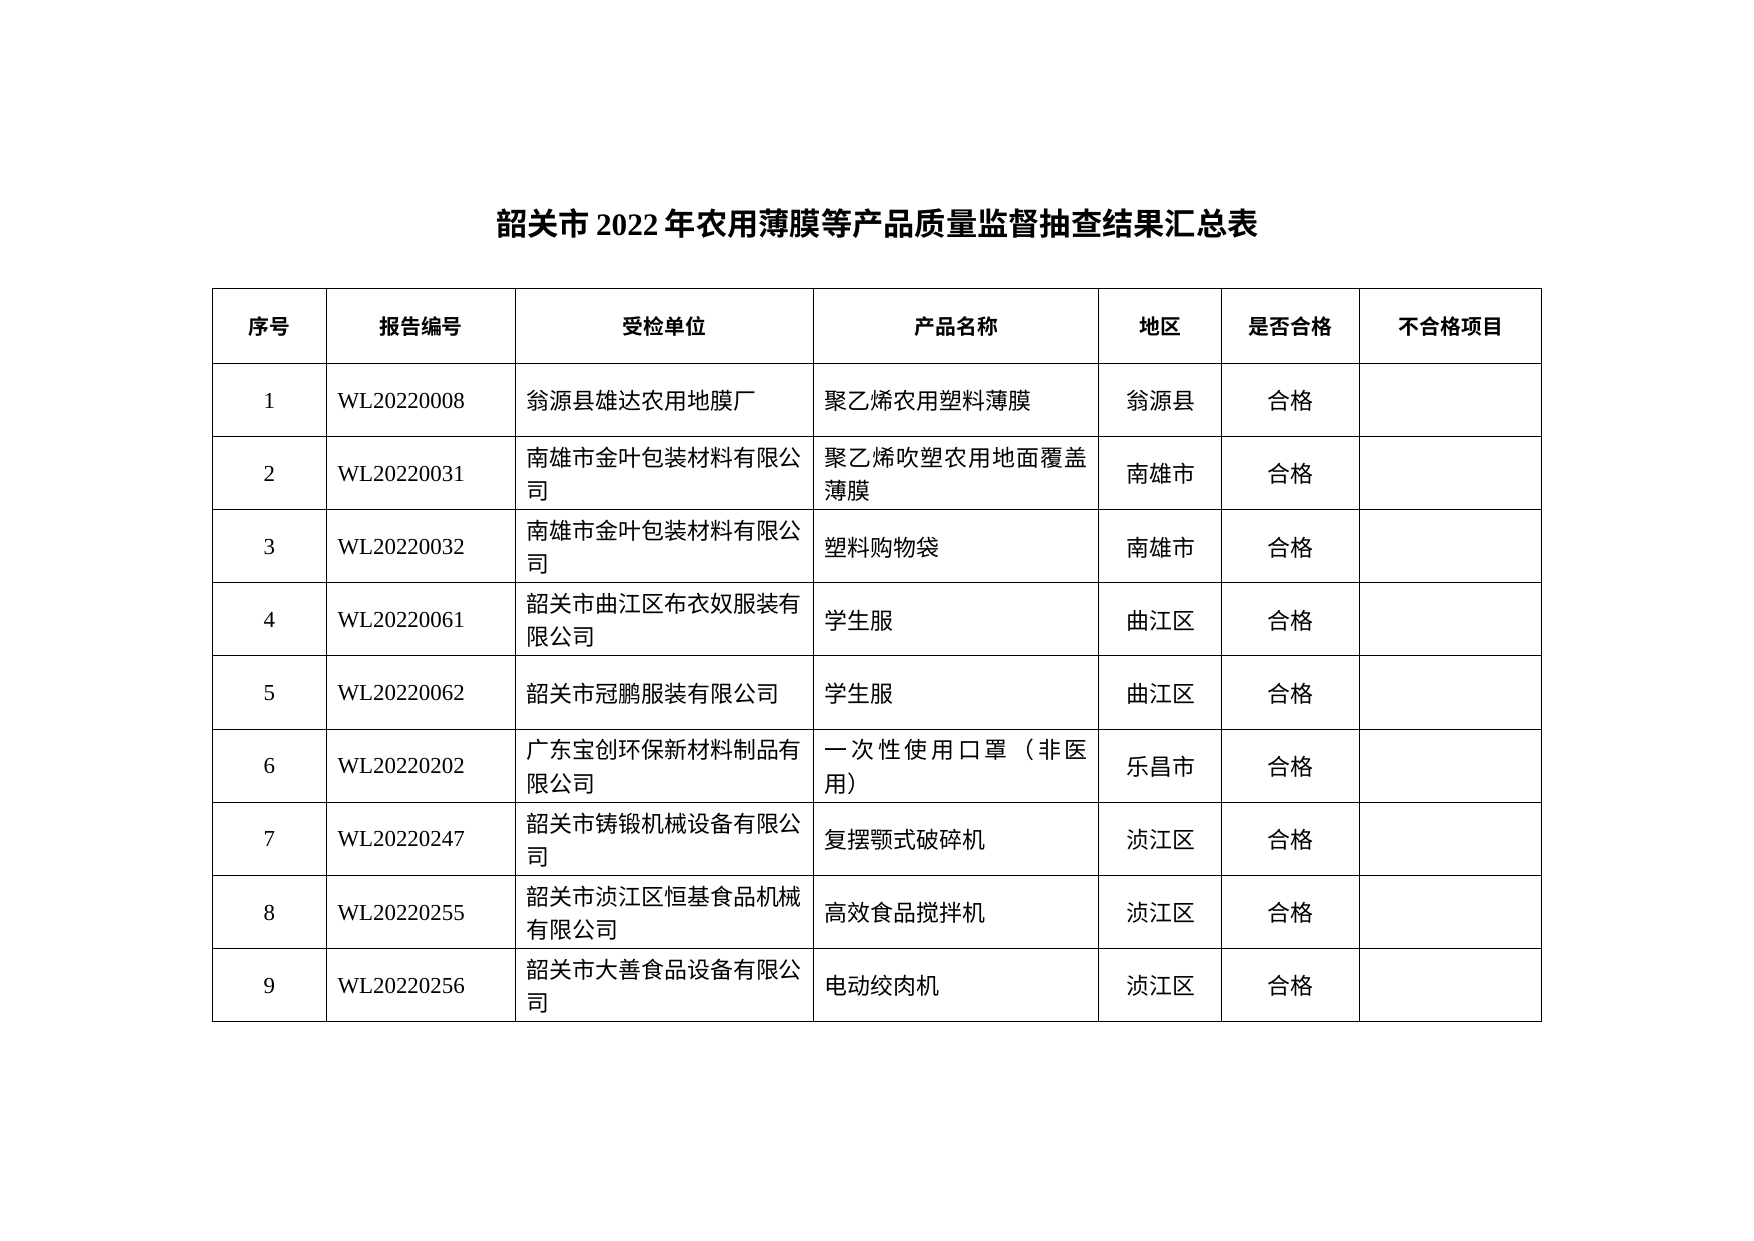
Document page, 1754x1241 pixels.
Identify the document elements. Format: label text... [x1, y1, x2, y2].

table_cell 南雄市金叶包装材料有限公司 [516, 510, 813, 582]
table_cell 浈江区 [1099, 803, 1221, 875]
table_cell [1360, 510, 1541, 582]
table_cell [1360, 583, 1541, 655]
table_cell 合格 [1222, 876, 1359, 948]
table_cell 合格 [1222, 803, 1359, 875]
table_cell 韶关市大善食品设备有限公司 [516, 949, 813, 1021]
table_header 报告编号 [327, 289, 515, 363]
table_cell 7 [213, 803, 326, 875]
table_cell 合格 [1222, 437, 1359, 509]
table_cell 电动绞肉机 [814, 949, 1098, 1021]
table_cell [1360, 437, 1541, 509]
table_cell 学生服 [814, 656, 1098, 728]
table_cell 6 [213, 730, 326, 802]
table_cell 复摆颚式破碎机 [814, 803, 1098, 875]
table_cell 韶关市曲江区布衣奴服装有限公司 [516, 583, 813, 655]
table_cell [1360, 730, 1541, 802]
table_cell 一次性使用口罩（非医用） [814, 730, 1098, 802]
table_cell WL20220032 [327, 510, 515, 582]
table_cell 翁源县 [1099, 364, 1221, 436]
table_cell WL20220255 [327, 876, 515, 948]
table_cell 浈江区 [1099, 949, 1221, 1021]
table_cell 2 [213, 437, 326, 509]
table_header 受检单位 [516, 289, 813, 363]
table_cell 南雄市金叶包装材料有限公司 [516, 437, 813, 509]
table_cell 韶关市冠鹏服装有限公司 [516, 656, 813, 728]
table_cell 学生服 [814, 583, 1098, 655]
table_cell 高效食品搅拌机 [814, 876, 1098, 948]
table_cell 合格 [1222, 730, 1359, 802]
table_cell 韶关市浈江区恒基食品机械有限公司 [516, 876, 813, 948]
table_cell 8 [213, 876, 326, 948]
table_header 地区 [1099, 289, 1221, 363]
table_cell 聚乙烯农用塑料薄膜 [814, 364, 1098, 436]
table_cell WL20220031 [327, 437, 515, 509]
table_cell WL20220008 [327, 364, 515, 436]
table_header 不合格项目 [1360, 289, 1541, 363]
table_header 序号 [213, 289, 326, 363]
table_cell WL20220062 [327, 656, 515, 728]
text 韶关市2022年农用薄膜等产品质量监督抽查结果汇总表 [150, 188, 1604, 254]
table_cell 合格 [1222, 949, 1359, 1021]
table_cell 合格 [1222, 510, 1359, 582]
table_cell 韶关市铸锻机械设备有限公司 [516, 803, 813, 875]
table_cell 广东宝创环保新材料制品有限公司 [516, 730, 813, 802]
table_cell WL20220247 [327, 803, 515, 875]
table_cell 聚乙烯吹塑农用地面覆盖薄膜 [814, 437, 1098, 509]
table_header 是否合格 [1222, 289, 1359, 363]
table_cell 翁源县雄达农用地膜厂 [516, 364, 813, 436]
table_cell 5 [213, 656, 326, 728]
table_cell [1360, 803, 1541, 875]
table_cell 4 [213, 583, 326, 655]
table_cell [1360, 656, 1541, 728]
table_cell 南雄市 [1099, 510, 1221, 582]
table_cell 浈江区 [1099, 876, 1221, 948]
table_cell 9 [213, 949, 326, 1021]
table_cell 合格 [1222, 364, 1359, 436]
table_cell 曲江区 [1099, 656, 1221, 728]
table_cell 合格 [1222, 583, 1359, 655]
table_cell 乐昌市 [1099, 730, 1221, 802]
table_cell [1360, 949, 1541, 1021]
table_cell WL20220202 [327, 730, 515, 802]
table_cell [1360, 364, 1541, 436]
table_cell [1360, 876, 1541, 948]
table_cell WL20220061 [327, 583, 515, 655]
table_header 产品名称 [814, 289, 1098, 363]
table_cell 曲江区 [1099, 583, 1221, 655]
table_cell 塑料购物袋 [814, 510, 1098, 582]
table_cell 南雄市 [1099, 437, 1221, 509]
table_cell 合格 [1222, 656, 1359, 728]
table_cell WL20220256 [327, 949, 515, 1021]
table_cell 3 [213, 510, 326, 582]
table_cell 1 [213, 364, 326, 436]
